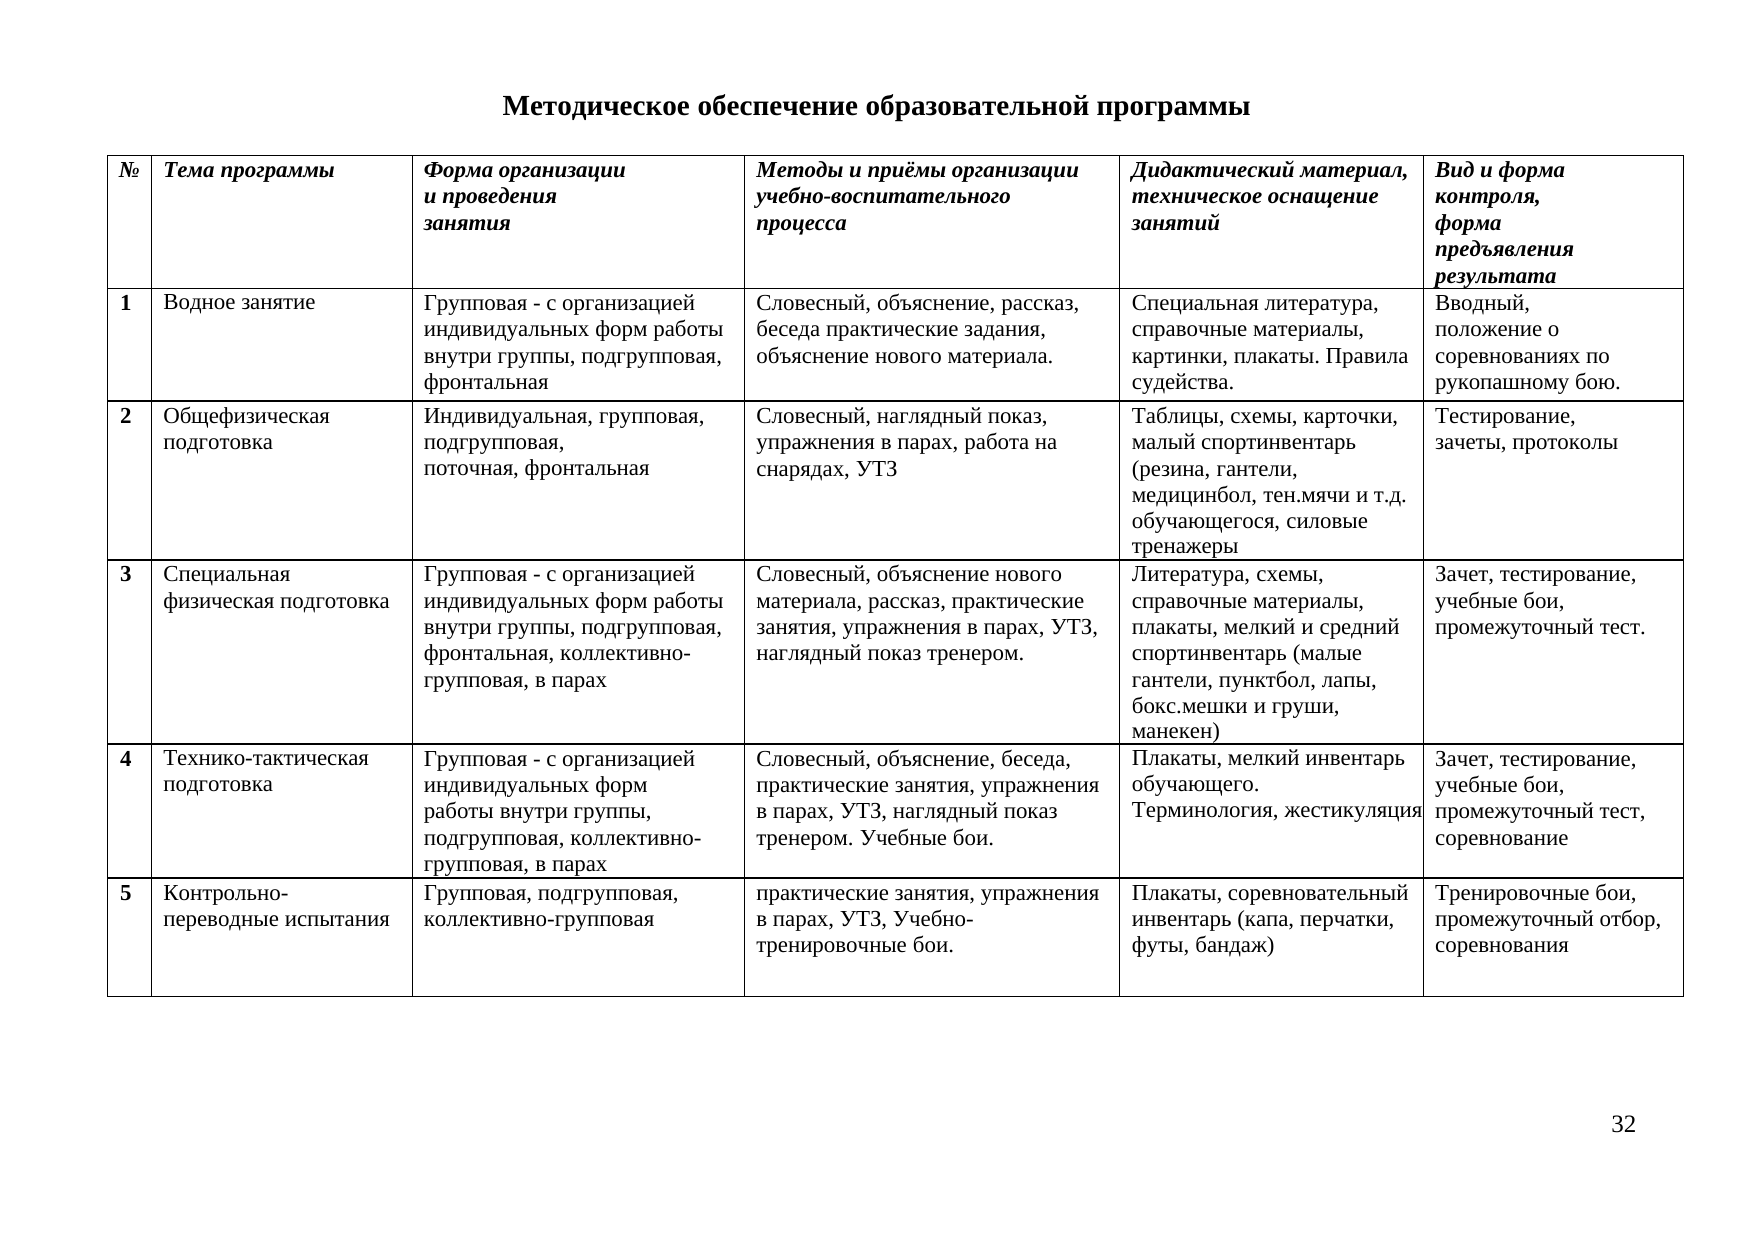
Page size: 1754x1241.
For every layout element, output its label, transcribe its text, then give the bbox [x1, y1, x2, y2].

table_cell Индивидуальная, групповая, подгрупповая, поточная, фронтальная [413, 402, 744, 559]
table_cell Специальная физическая подготовка [152, 561, 412, 743]
table_cell Зачет, тестирование, учебные бои, промежуточный тест. [1424, 561, 1683, 743]
subtitle Методическое обеспечение образовательной программы [501, 88, 1252, 121]
table_cell Словесный, объяснение нового материала, рассказ, практические занятия, упражнения в парах, УТЗ, наглядный показ тренером. [745, 561, 1119, 743]
table_cell Специальная литература, справочные материалы, картинки, плакаты. Правила судейства. [1120, 289, 1423, 400]
table_cell Плакаты, мелкий инвентарь обучающего. Терминология, жестикуляция [1120, 745, 1423, 877]
table_cell Зачет, тестирование, учебные бои, промежуточный тест, соревнование [1424, 745, 1683, 877]
table_cell Тренировочные бои, промежуточный отбор, соревнования [1424, 879, 1683, 996]
table_cell Словесный, наглядный показ, упражнения в парах, работа на снарядах, УТЗ [745, 402, 1119, 559]
table_cell Словесный, объяснение, беседа, практические занятия, упражнения в парах, УТЗ, наглядный показ тренером. Учебные бои. [745, 745, 1119, 877]
table_cell Тестирование, зачеты, протоколы [1424, 402, 1683, 559]
table_cell Плакаты, соревновательный инвентарь (капа, перчатки, футы, бандаж) [1120, 879, 1423, 996]
table_header № [108, 156, 151, 288]
table_header Вид и форма контроля, форма предъявления результата [1424, 156, 1683, 288]
table_cell 3 [108, 561, 151, 743]
table_cell 1 [108, 289, 151, 400]
table_cell Общефизическая подготовка [152, 402, 412, 559]
table_header Форма организации и проведения занятия [413, 156, 744, 288]
table_header Дидактический материал, техническое оснащение занятий [1120, 156, 1423, 288]
table_cell 4 [108, 745, 151, 877]
table_cell Групповая - с организацией индивидуальных форм работы внутри группы, подгрупповая, коллективно-групповая, в парах [413, 745, 744, 877]
table_cell 5 [108, 879, 151, 996]
table_cell Литература, схемы, справочные материалы, плакаты, мелкий и средний спортинвентарь (малые гантели, пунктбол, лапы, бокс.мешки и груши, манекен) [1120, 561, 1423, 743]
table_cell Таблицы, схемы, карточки, малый спортинвентарь (резина, гантели, медицинбол, тен.мячи и т.д. обучающегося, силовые тренажеры [1120, 402, 1423, 559]
table_cell Контрольно- переводные испытания [152, 879, 412, 996]
table_cell Вводный, положение о соревнованиях по рукопашному бою. [1424, 289, 1683, 400]
table_cell Групповая, подгрупповая, коллективно-групповая [413, 879, 744, 996]
table_cell Водное занятие [152, 289, 412, 400]
table_header Методы и приёмы организации учебно-воспитательного процесса [745, 156, 1119, 288]
table_cell Групповая - с организацией индивидуальных форм работы внутри группы, подгрупповая, фронтальная [413, 289, 744, 400]
table_cell Словесный, объяснение, рассказ, беседа практические задания, объяснение нового материала. [745, 289, 1119, 400]
table_cell практические занятия, упражнения в парах, УТЗ, Учебно- тренировочные бои. [745, 879, 1119, 996]
table_cell Технико-тактическая подготовка [152, 745, 412, 877]
table_header Тема программы [152, 156, 412, 288]
table_cell 2 [108, 402, 151, 559]
table_cell Групповая - с организацией индивидуальных форм работы внутри группы, подгрупповая, фронтальная, коллективно- групповая, в парах [413, 561, 744, 743]
